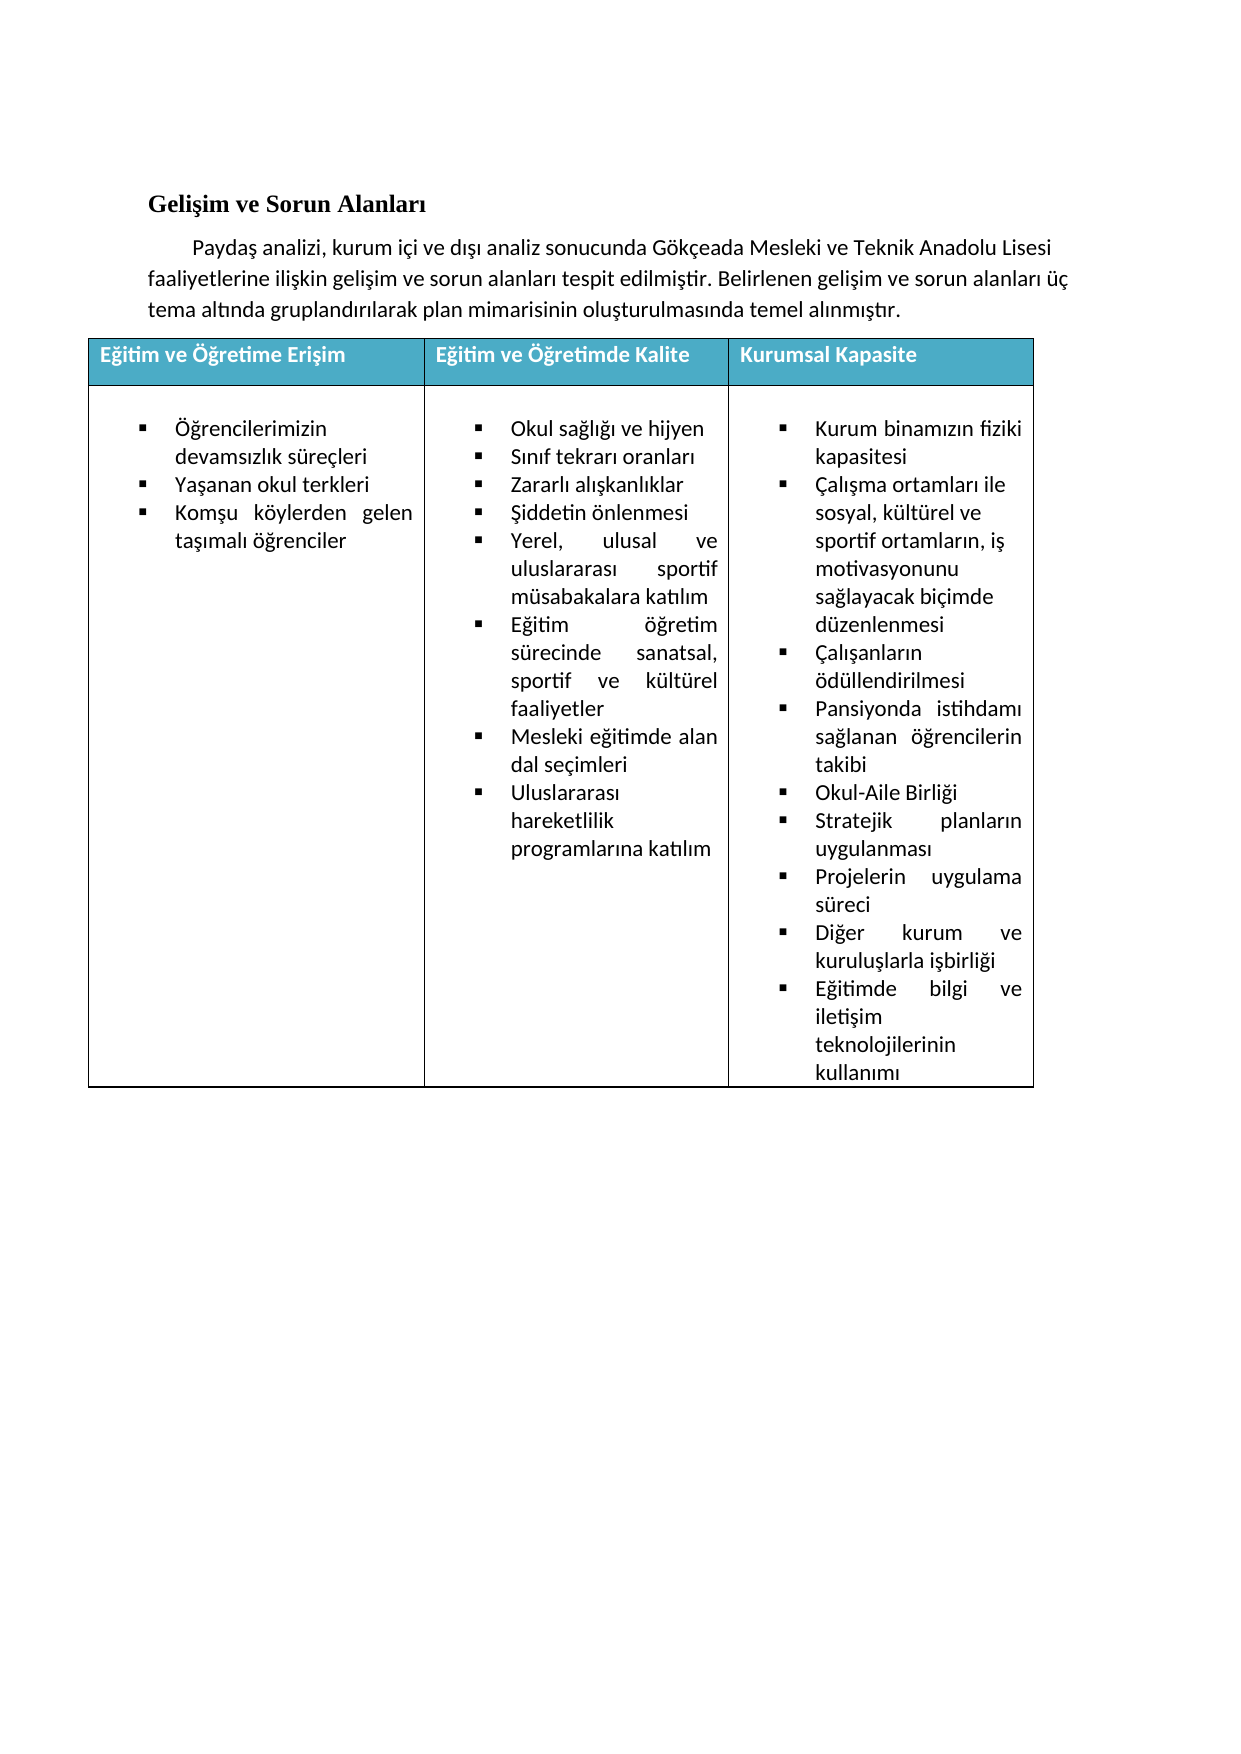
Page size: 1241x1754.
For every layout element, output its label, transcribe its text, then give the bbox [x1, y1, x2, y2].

text Paydaş analizi, kurum içi ve dışı analiz sonucunda Gökçeada Mesleki ve Teknik Anadolu Lisesi faaliyetlerine ilişkin gelişim ve sorun alanları tespit edilmiştir. Belirlenen gelişim ve sorun alanları üç tema altında gruplandırılarak plan mimarisinin oluşturulmasında temel alınmıştır. [148, 233, 1092, 323]
table_header Eğitim ve Öğretimde Kalite [425, 339, 728, 385]
table_cell Okul sağlığı ve hijyen Sınıf tekrarı oranları Zararlı alışkanlıklar Şiddetin önlenmesi Yerel, ulusal ve uluslararası sportif müsabakalara katılım Eğitim öğretim sürecinde sanatsal, sportif ve kültürel faaliyetler Mesleki eğitimde alan dal seçimleri Uluslararası hareketlilik programlarına katılım [425, 386, 728, 1086]
table_header Eğitim ve Öğretime Erişim [89, 339, 424, 385]
table_header Kurumsal Kapasite [729, 339, 1033, 385]
table_cell Öğrencilerimizin devamsızlık süreçleri Yaşanan okul terkleri Komşu köylerden gelen taşımalı öğrenciler [89, 386, 424, 1086]
text Gelişim ve Sorun Alanları [148, 189, 1092, 218]
table_cell Kurum binamızın fiziki kapasitesi Çalışma ortamları ile sosyal, kültürel ve sportif ortamların, iş motivasyonunu sağlayacak biçimde düzenlenmesi Çalışanların ödüllendirilmesi Pansiyonda istihdamı sağlanan öğrencilerin takibi Okul-Aile Birliği Stratejik planların uygulanması Projelerin uygulama süreci Diğer kurum ve kuruluşlarla işbirliği Eğitimde bilgi ve iletişim teknolojilerinin kullanımı [729, 386, 1033, 1086]
